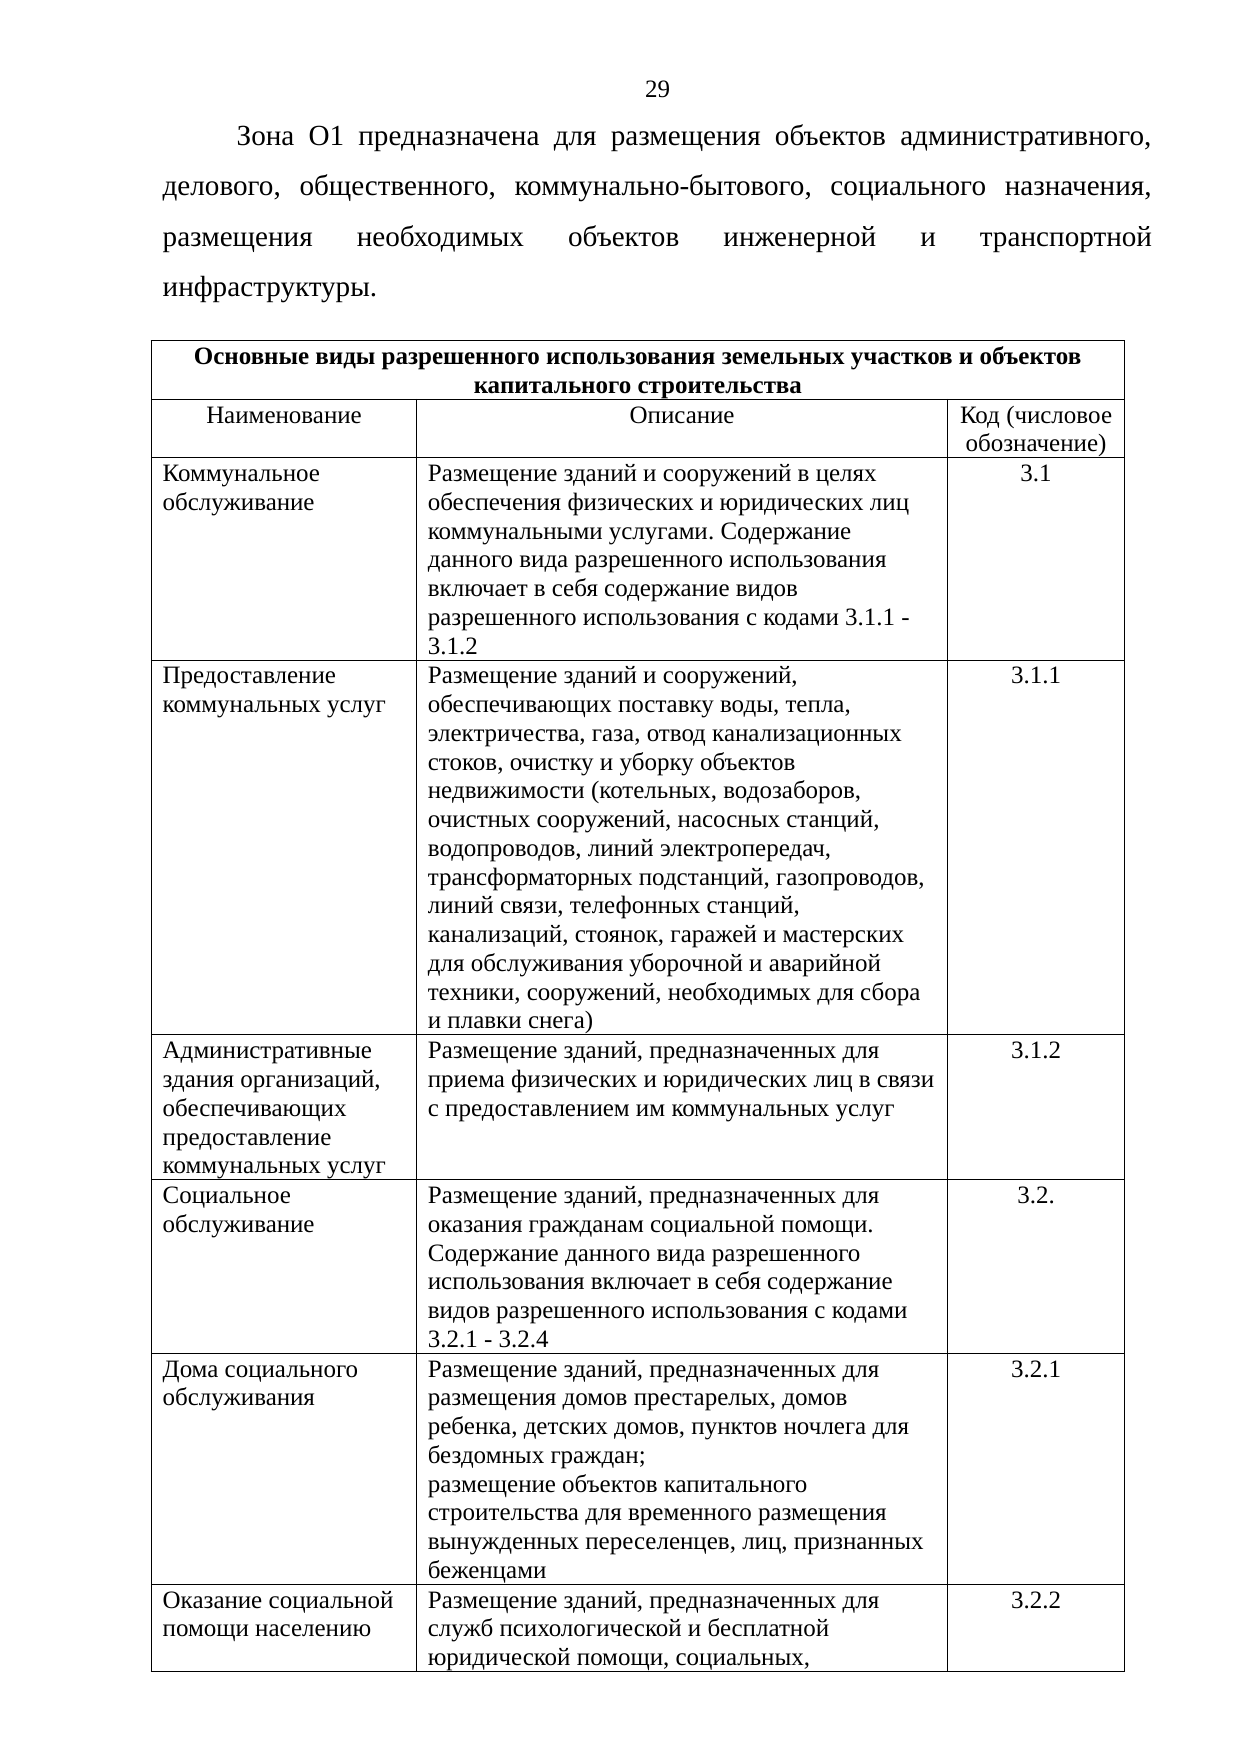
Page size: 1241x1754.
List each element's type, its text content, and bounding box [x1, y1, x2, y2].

table_cell Социальное обслуживание [152, 1180, 416, 1353]
table_cell Размещение зданий, предназначенных для оказания гражданам социальной помощи. Содержание данного вида разрешенного использования включает в себя содержание видов разрешенного использования с кодами 3.2.1 - 3.2.4 [417, 1180, 947, 1353]
table_cell Код (числовое обозначение) [948, 400, 1124, 457]
table_header Основные виды разрешенного использования земельных участков и объектов капитального строительства [152, 341, 1124, 399]
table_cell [152, 1585, 416, 1671]
table_cell 3.1.1 [948, 661, 1124, 1034]
table_cell Размещение зданий, предназначенных для приема физических и юридических лиц в связи с предоставлением им коммунальных услуг [417, 1035, 947, 1179]
table_cell 3.2.1 [948, 1354, 1124, 1584]
table_cell Коммунальное обслуживание [152, 458, 416, 659]
table_cell 3.2. [948, 1180, 1124, 1353]
table_cell Размещение зданий и сооружений, обеспечивающих поставку воды, тепла, электричества, газа, отвод канализационных стоков, очистку и уборку объектов недвижимости (котельных, водозаборов, очистных сооружений, насосных станций, водопроводов, линий электропередач, трансформаторных подстанций, газопроводов, линий связи, телефонных станций, канализаций, стоянок, гаражей и мастерских для обслуживания уборочной и аварийной техники, сооружений, необходимых для сбора и плавки снега) [417, 661, 947, 1034]
table_cell Предоставление коммунальных услуг [152, 661, 416, 1034]
table_cell Описание [417, 400, 947, 457]
table_cell 3.1 [948, 458, 1124, 659]
table_cell Размещение зданий, предназначенных для размещения домов престарелых, домов ребенка, детских домов, пунктов ночлега для бездомных граждан; размещение объектов капитального строительства для временного размещения вынужденных переселенцев, лиц, признанных беженцами [417, 1354, 947, 1584]
table_cell 3.1.2 [948, 1035, 1124, 1179]
table_cell Дома социального обслуживания [152, 1354, 416, 1584]
table_cell Размещение зданий и сооружений в целях обеспечения физических и юридических лиц коммунальными услугами. Содержание данного вида разрешенного использования включает в себя содержание видов разрешенного использования с кодами 3.1.1 - 3.1.2 [417, 458, 947, 659]
table_cell Административные здания организаций, обеспечивающих предоставление коммунальных услуг [152, 1035, 416, 1179]
table_cell 3.2.2 [948, 1585, 1124, 1671]
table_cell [417, 1585, 947, 1671]
table_cell Наименование [152, 400, 416, 457]
text Зона О1 предназначена для размещения объектов административного, делового, общественного, коммунально-бытового, социального назначения, размещения необходимых объектов инженерной и транспортной инфраструктуры. [162, 118, 1152, 303]
